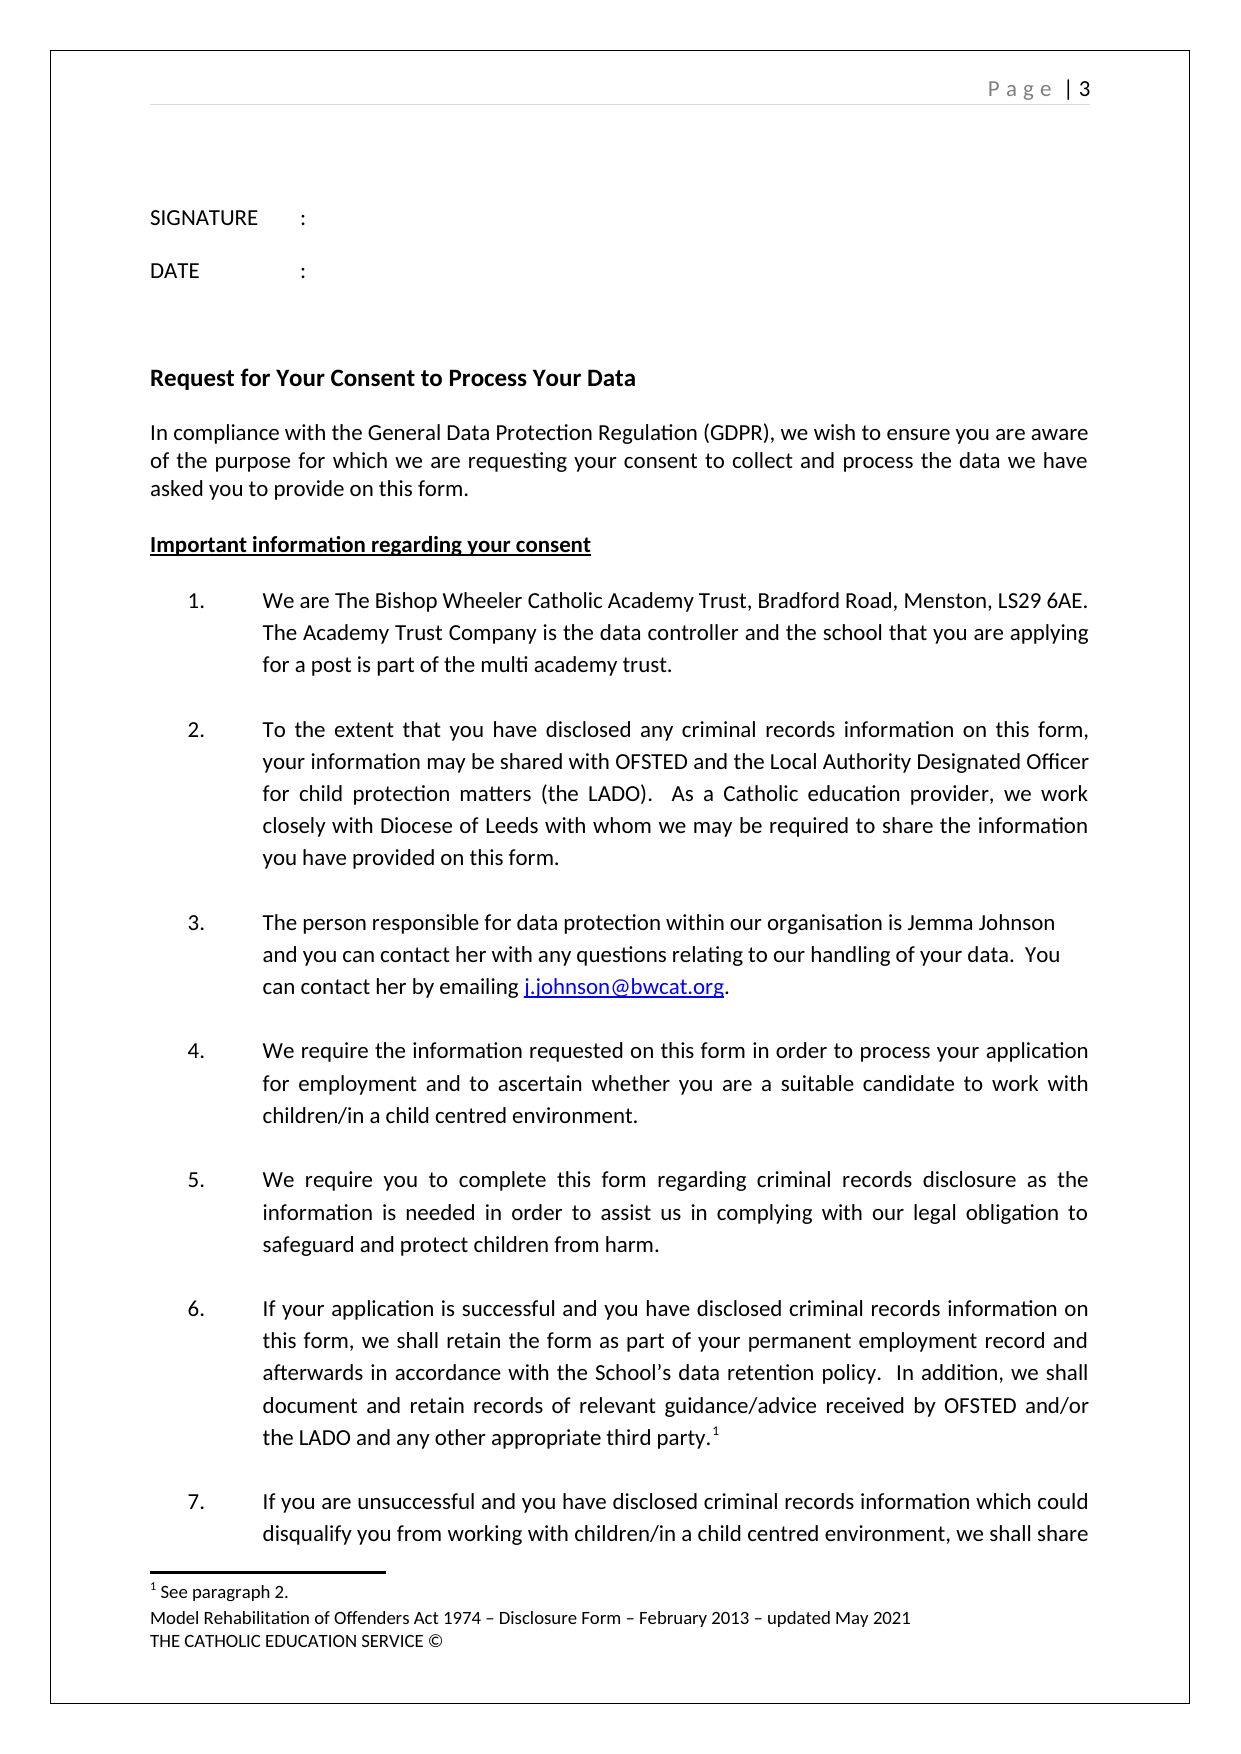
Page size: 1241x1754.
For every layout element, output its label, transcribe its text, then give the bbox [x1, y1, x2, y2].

list To the extent that you have disclosed any criminal records information on this form, your information may be shared with OFSTED and the Local Authority Designated Officer for child protection matters (the LADO). As a Catholic education provider, we work closely with Diocese of Leeds with whom we may be required to share the information you have provided on this form. [187, 715, 1090, 872]
text Request for Your Consent to Process Your Data [150, 362, 1090, 393]
text Important information regarding your consent [150, 530, 1090, 558]
text SIGNATURE : [150, 203, 1090, 231]
list We require the information requested on this form in order to process your application for employment and to ascertain whether you are a suitable candidate to work with children/in a child centred environment. [187, 1037, 1090, 1129]
text In compliance with the General Data Protection Regulation (GDPR), we wish to ensure you are aware of the purpose for which we are requesting your consent to collect and process the data we have asked you to provide on this form. [150, 418, 1090, 502]
list We require you to complete this form regarding criminal records disclosure as the information is needed in order to assist us in complying with our legal obligation to safeguard and protect children from harm. [187, 1165, 1090, 1258]
list The person responsible for data protection within our organisation is Jemma Johnson and you can contact her with any questions relating to our handling of your data. You can contact her by emailing j.johnson@bwcat.org. [187, 908, 1090, 1000]
list If your application is successful and you have disclosed criminal records information on this form, we shall retain the form as part of your permanent employment record and afterwards in accordance with the School’s data retention policy. In addition, we shall document and retain records of relevant guidance/advice received by OFSTED and/or the LADO and any other appropriate third party. [187, 1294, 1090, 1451]
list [187, 1487, 1090, 1547]
list We are The Bishop Wheeler Catholic Academy Trust, Bradford Road, Menston, LS29 6AE. The Academy Trust Company is the data controller and the school that you are applying for a post is part of the multi academy trust. [187, 586, 1090, 678]
text DATE : [150, 256, 1090, 284]
